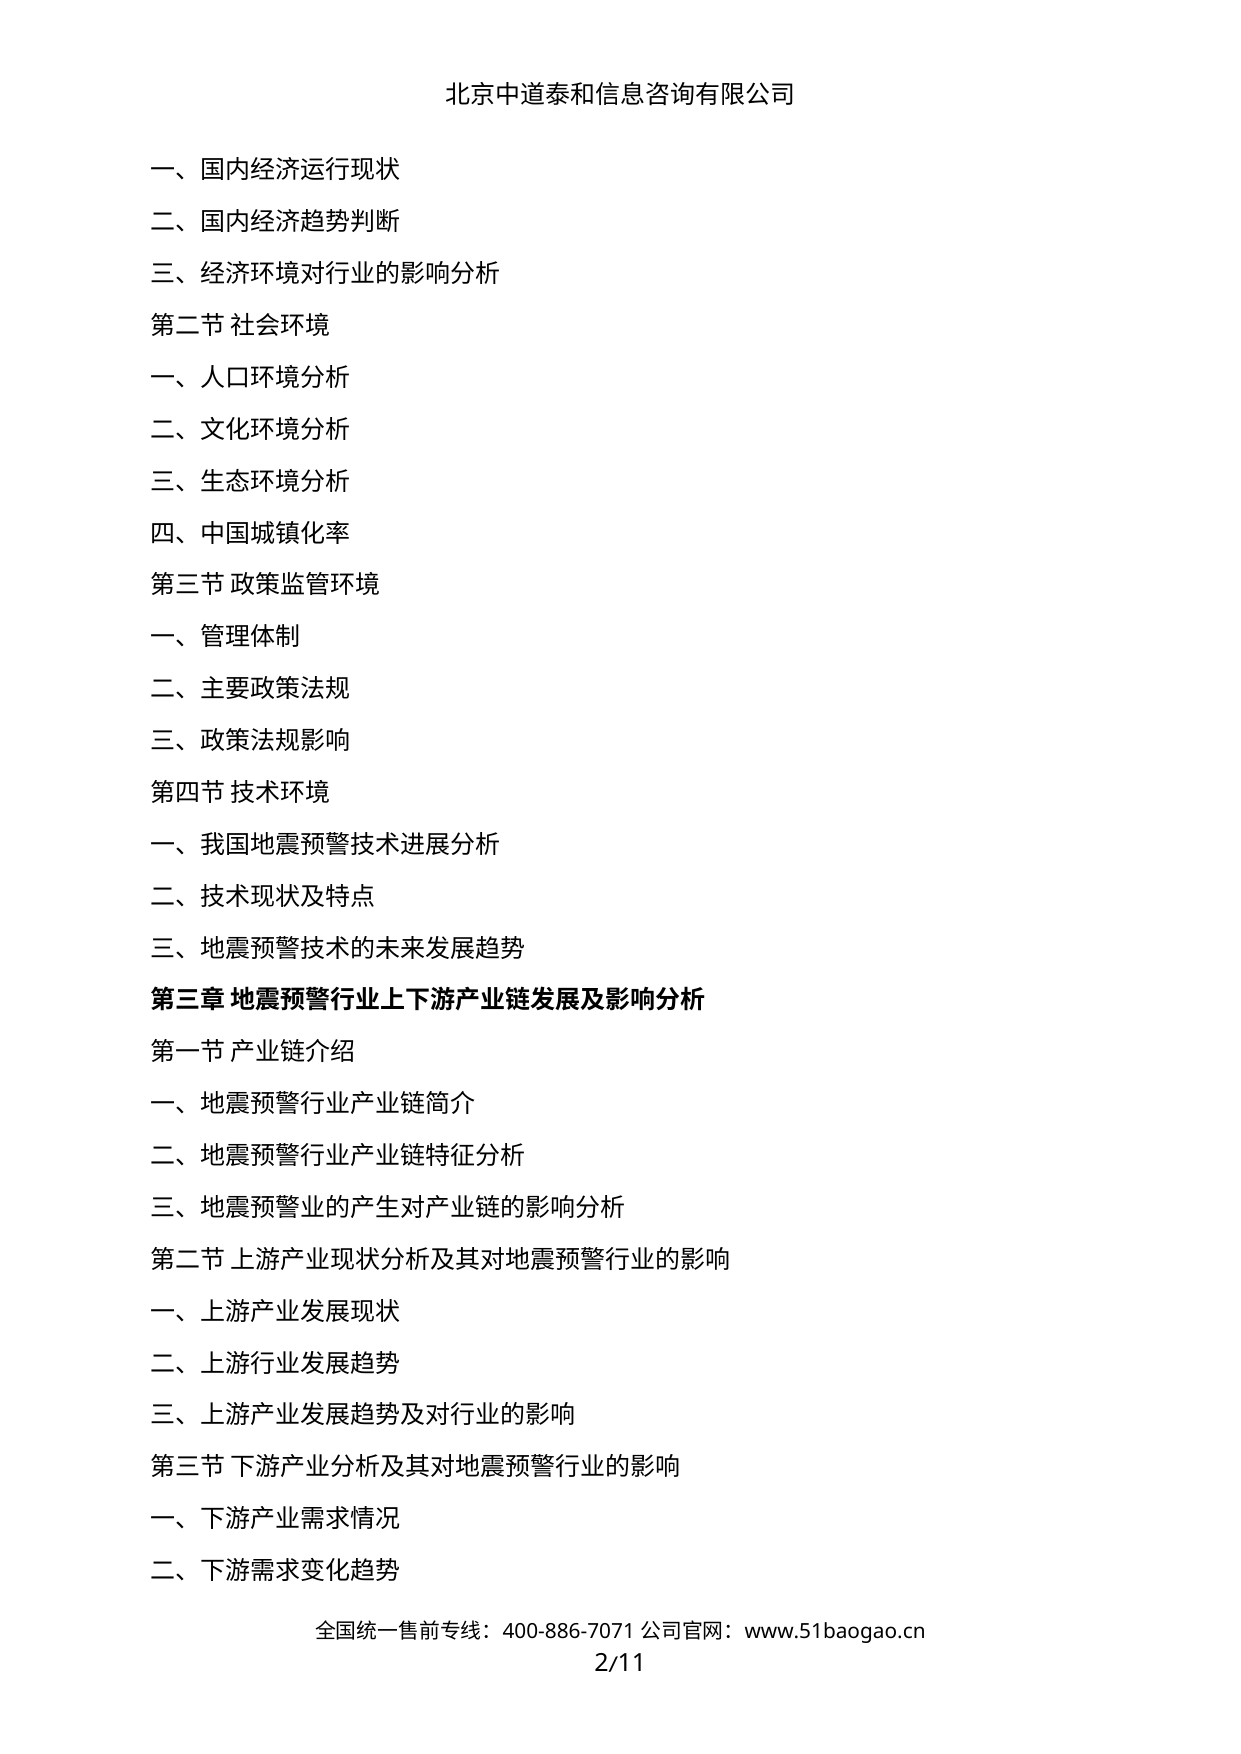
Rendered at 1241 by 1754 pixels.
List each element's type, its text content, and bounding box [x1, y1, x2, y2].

text 一、国内经济运行现状 [150, 150, 1090, 186]
text 四、中国城镇化率 [150, 513, 1090, 549]
text 一、人口环境分析 [150, 357, 1090, 394]
text 三、地震预警技术的未来发展趋势 [150, 928, 1090, 964]
text 二、地震预警行业产业链特征分析 [150, 1136, 1090, 1172]
text 三、政策法规影响 [150, 721, 1090, 757]
text 一、管理体制 [150, 617, 1090, 653]
text 二、国内经济趋势判断 [150, 202, 1090, 238]
text 二、主要政策法规 [150, 669, 1090, 705]
text 三、经济环境对行业的影响分析 [150, 254, 1090, 290]
text 三、地震预警业的产生对产业链的影响分析 [150, 1187, 1090, 1224]
text 第一节 产业链介绍 [150, 1032, 1090, 1068]
text 第二节 上游产业现状分析及其对地震预警行业的影响 [150, 1239, 1090, 1276]
text 一、下游产业需求情况 [150, 1499, 1090, 1535]
text 第三节 下游产业分析及其对地震预警行业的影响 [150, 1447, 1090, 1483]
text 一、地震预警行业产业链简介 [150, 1084, 1090, 1120]
text 二、上游行业发展趋势 [150, 1343, 1090, 1379]
text 一、我国地震预警技术进展分析 [150, 824, 1090, 861]
text 一、上游产业发展现状 [150, 1291, 1090, 1327]
text 第三章 地震预警行业上下游产业链发展及影响分析 [150, 980, 1090, 1016]
text 二、技术现状及特点 [150, 876, 1090, 912]
text 二、下游需求变化趋势 [150, 1551, 1090, 1587]
text 第四节 技术环境 [150, 772, 1090, 809]
text 三、上游产业发展趋势及对行业的影响 [150, 1395, 1090, 1431]
text 第三节 政策监管环境 [150, 565, 1090, 601]
text 第二节 社会环境 [150, 306, 1090, 342]
text 二、文化环境分析 [150, 409, 1090, 446]
text 三、生态环境分析 [150, 461, 1090, 497]
